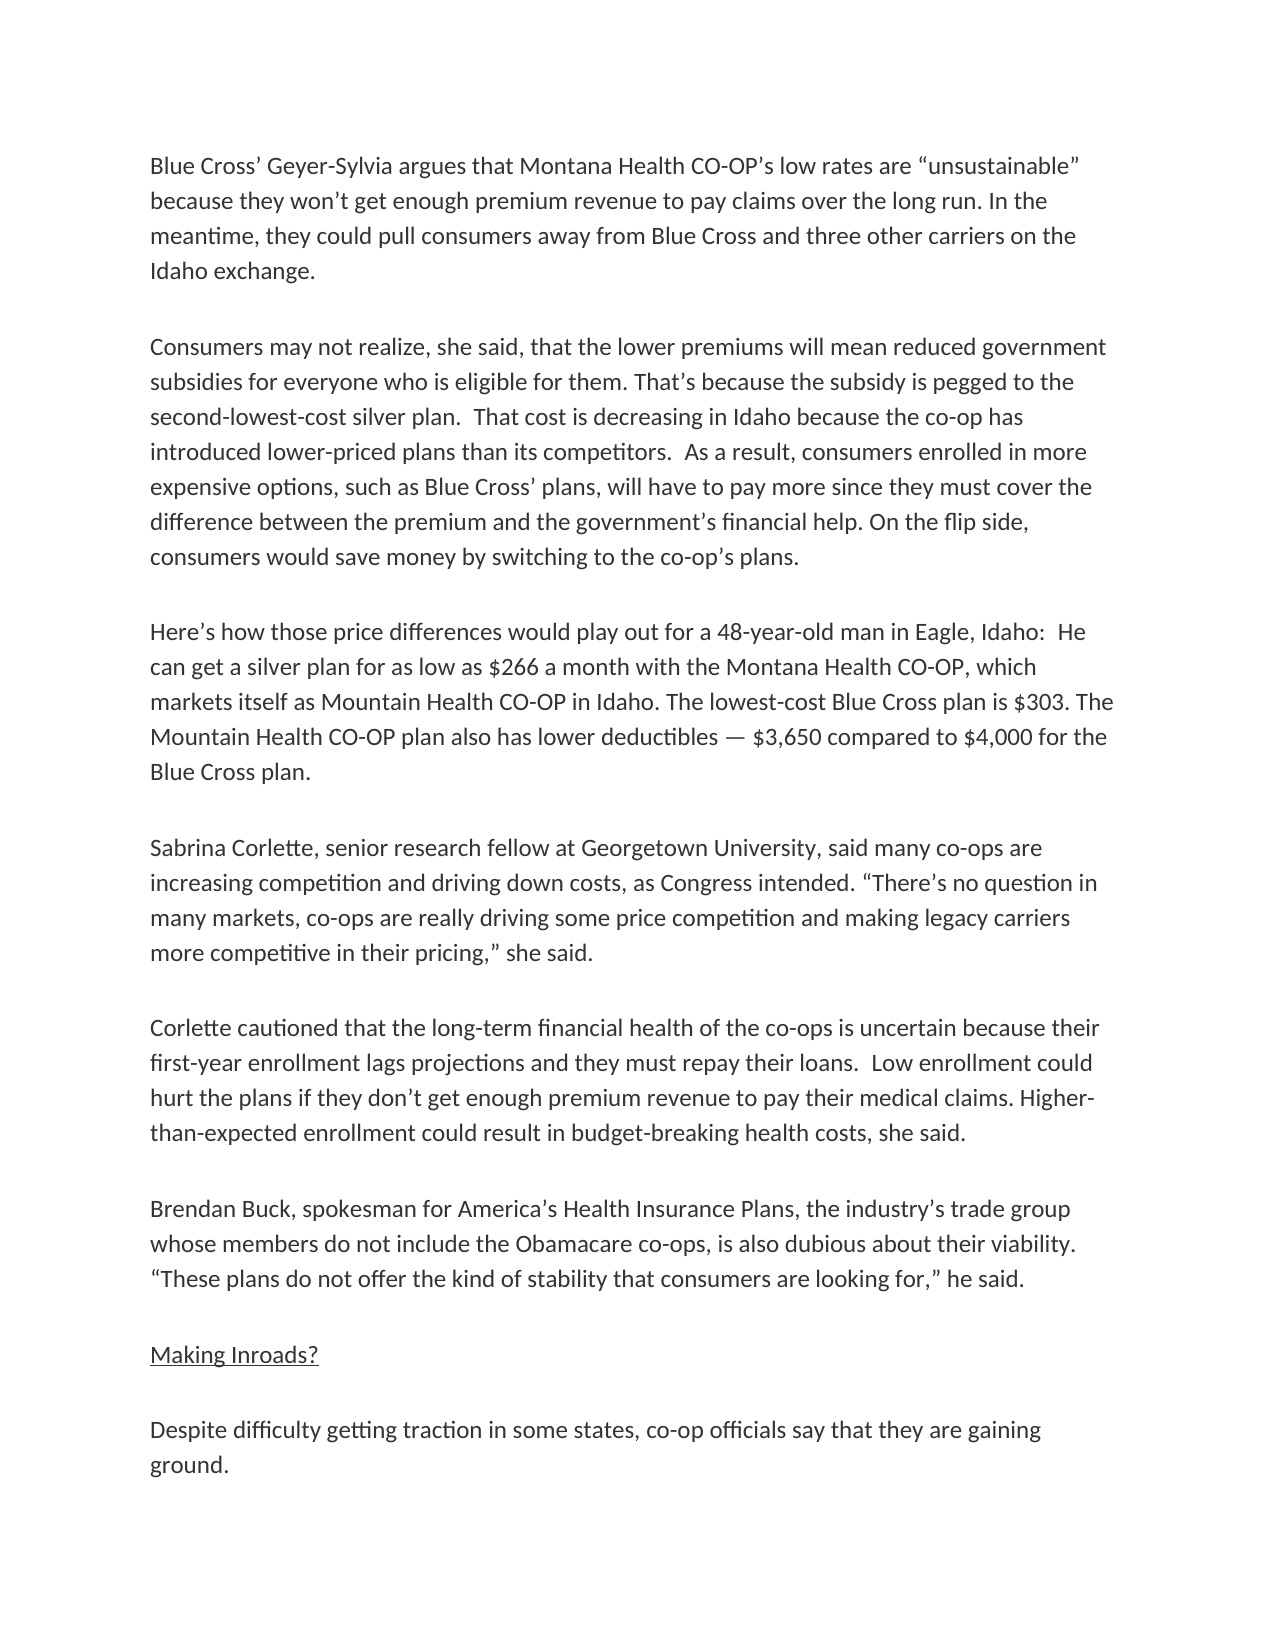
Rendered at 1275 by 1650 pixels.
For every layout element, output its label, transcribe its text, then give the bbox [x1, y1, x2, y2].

text Here’s how those price differences would play out for a 48-year-old man in Eagle, Idaho: He can get a silver plan for as low as $266 a month with the Montana Health CO-OP, which markets itself as Mountain Health CO-OP in Idaho. The lowest-cost Blue Cross plan is $303. The Mountain Health CO-OP plan also has lower deductibles — $3,650 compared to $4,000 for the Blue Cross plan. [150, 616, 1125, 787]
text Sabrina Corlette, senior research fellow at Georgetown University, said many co-ops are increasing competition and driving down costs, as Congress intended. “There’s no question in many markets, co-ops are really driving some price competition and making legacy carriers more competitive in their pricing,” she said. [150, 832, 1125, 967]
text Blue Cross’ Geyer-Sylvia argues that Montana Health CO-OP’s low rates are “unsustainable” because they won’t get enough premium revenue to pay claims over the long run. In the meantime, they could pull consumers away from Blue Cross and three other carriers on the Idaho exchange. [150, 150, 1125, 286]
text Consumers may not realize, she said, that the lower premiums will mean reduced government subsidies for everyone who is eligible for them. That’s because the subsidy is pegged to the second-lowest-cost silver plan. That cost is decreasing in Idaho because the co-op has introduced lower-priced plans than its competitors. As a result, consumers enrolled in more expensive options, such as Blue Cross’ plans, will have to pay more since they must cover the difference between the premium and the government’s financial help. On the flip side, consumers would save money by switching to the co-op’s plans. [150, 331, 1125, 571]
text Despite difficulty getting traction in some states, co-op officials say that they are gaining ground. [150, 1414, 1125, 1480]
text Making Inroads? [150, 1339, 1125, 1369]
text Corlette cautioned that the long-term financial health of the co-ops is uncertain because their first-year enrollment lags projections and they must repay their loans. Low enrollment could hurt the plans if they don’t get enough premium revenue to pay their medical claims. Higher-than-expected enrollment could result in budget-breaking health costs, she said. [150, 1012, 1125, 1148]
text Brendan Buck, spokesman for America’s Health Insurance Plans, the industry’s trade group whose members do not include the Obamacare co-ops, is also dubious about their viability. “These plans do not offer the kind of stability that consumers are looking for,” he said. [150, 1193, 1125, 1294]
